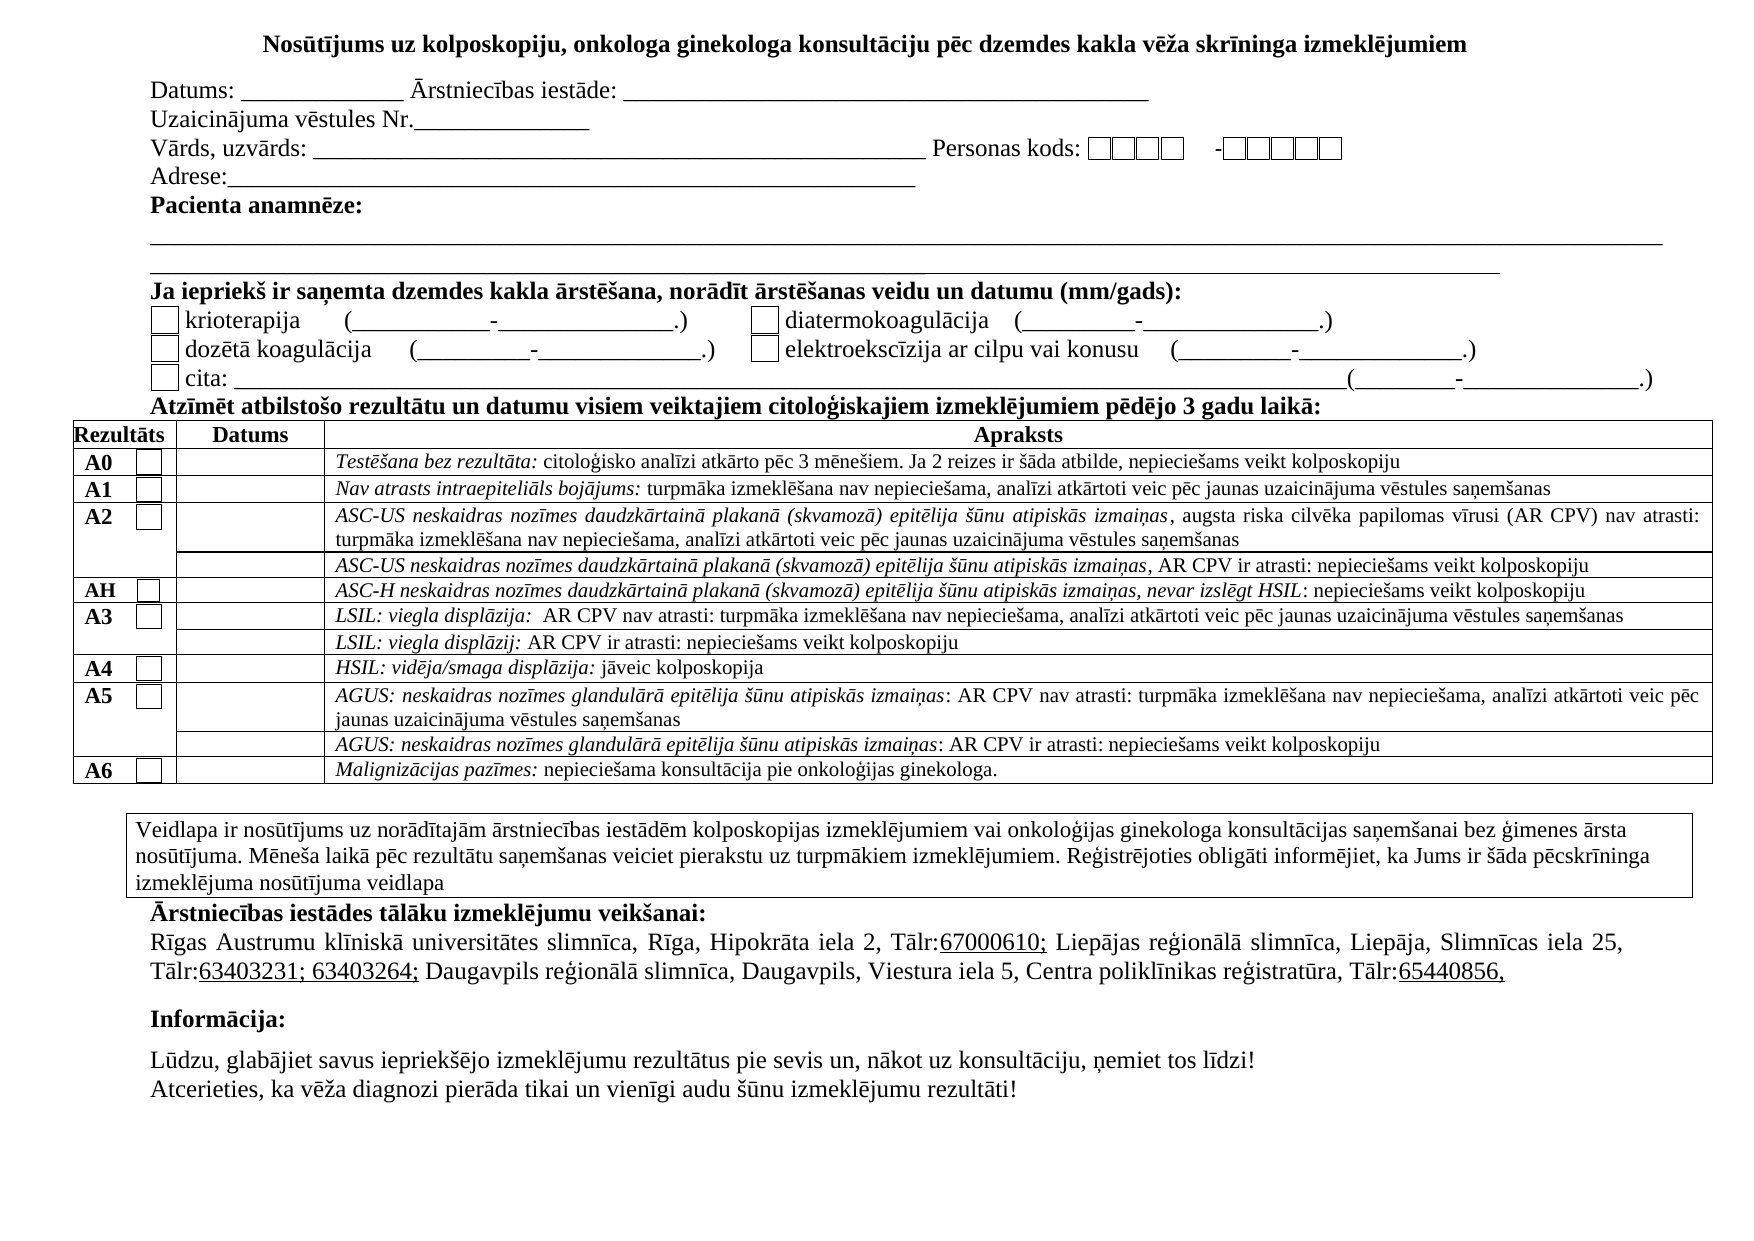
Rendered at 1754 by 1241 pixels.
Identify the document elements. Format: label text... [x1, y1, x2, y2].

text Uzaicinājuma vēstules Nr.______________ [150, 104, 1683, 133]
table_cell A0 [74, 449, 136, 475]
table_cell [177, 476, 324, 502]
table_cell ASC-H neskaidras nozīmes daudzkārtainā plakanā (skvamozā) epitēlija šūnu atipiskās izmaiņas, nevar izslēgt HSIL: nepieciešams veikt kolposkopiju [325, 578, 1712, 602]
table_cell [177, 449, 324, 475]
table_cell HSIL: vidēja/smaga displāzija: jāveic kolposkopija [325, 655, 1712, 682]
table_cell A0 [162, 449, 176, 475]
table_cell [177, 553, 324, 577]
text Rīgas Austrumu klīniskā universitātes slimnīca, Rīga, Hipokrāta iela 2, Tālr:67000610; Liepājas reģionālā slimnīca, Liepāja, Slimnīcas iela 25, Tālr:63403231; 63403264; Daugavpils reģionālā slimnīca, Daugavpils, Viestura iela 5, Centra poliklīnikas reģistratūra, Tālr:65440856, [150, 927, 1624, 984]
table_cell AGUS: neskaidras nozīmes glandulārā epitēlija šūnu atipiskās izmaiņas: AR CPV nav atrasti: turpmāka izmeklēšana nav nepieciešama, analīzi atkārtoti veic pēc jaunas uzaicinājuma vēstules saņemšanas [325, 683, 1712, 731]
table_cell A1 [74, 476, 176, 502]
text Adrese:_______________________________________________________ [150, 161, 1683, 190]
table_cell Malignizācijas pazīmes: nepieciešama konsultācija pie onkoloģijas ginekologa. [325, 757, 1712, 783]
table_cell [177, 503, 324, 551]
table_cell [177, 683, 324, 731]
table_cell LSIL: viegla displāzij: AR CPV ir atrasti: nepieciešams veikt kolposkopiju [325, 630, 1712, 654]
text Veidlapa ir nosūtījums uz norādītajām ārstniecības iestādēm kolposkopijas izmeklējumiem vai onkoloģijas ginekologa konsultācijas saņemšanai bez ģimenes ārsta nosūtījuma. Mēneša laikā pēc rezultātu saņemšanas veiciet pierakstu uz turpmākiem izmeklējumiem. Reģistrējoties obligāti informējiet, ka Jums ir šāda pēcskrīninga izmeklējuma nosūtījuma veidlapa [127, 814, 1692, 897]
text Ārstniecības iestādes tālāku izmeklējumu veikšanai: [150, 898, 1624, 927]
text krioterapija (___________-______________.) diatermokoagulācija (_________-______________.) [150, 305, 1669, 334]
text Informācija: [150, 1004, 1683, 1032]
table_cell ASC-US neskaidras nozīmes daudzkārtainā plakanā (skvamozā) epitēlija šūnu atipiskās izmaiņas, augsta riska cilvēka papilomas vīrusi (AR CPV) nav atrasti: turpmāka izmeklēšana nav nepieciešama, analīzi atkārtoti veic pēc jaunas uzaicinājuma vēstules saņemšanas [325, 503, 1712, 551]
table_cell [177, 757, 324, 783]
table_cell A0 [137, 450, 161, 474]
table_header Rezultāts [74, 421, 176, 447]
text Atzīmēt atbilstošo rezultātu un datumu visiem veiktajiem citoloģiskajiem izmeklējumiem pēdējo 3 gadu laikā: [150, 391, 1683, 420]
text Pacienta anamnēze: [150, 190, 1683, 219]
table_header Datums [177, 421, 324, 447]
text Nosūtījums uz kolposkopiju, onkologa ginekologa konsultāciju pēc dzemdes kakla vēža skrīninga izmeklējumiem [150, 29, 1580, 58]
text Atcerieties, ka vēža diagnozi pierāda tikai un vienīgi audu šūnu izmeklējumu rezultāti! [150, 1074, 1683, 1102]
table_cell AGUS: neskaidras nozīmes glandulārā epitēlija šūnu atipiskās izmaiņas: AR CPV ir atrasti: nepieciešams veikt kolposkopiju [325, 732, 1712, 756]
text dozētā koagulācija (_________-_____________.) elektroekscīzija ar cilpu vai konusu (_________-_____________.) [150, 334, 1669, 363]
table_cell A6 [74, 757, 176, 783]
table_cell [177, 732, 324, 756]
table_cell ASC-US neskaidras nozīmes daudzkārtainā plakanā (skvamozā) epitēlija šūnu atipiskās izmaiņas, AR CPV ir atrasti: nepieciešams veikt kolposkopiju [325, 553, 1712, 577]
table_cell LSIL: viegla displāzija: AR CPV nav atrasti: turpmāka izmeklēšana nav nepieciešama, analīzi atkārtoti veic pēc jaunas uzaicinājuma vēstules saņemšanas [325, 603, 1712, 629]
table_cell AH [74, 578, 176, 602]
table_cell [177, 630, 324, 654]
table_cell Nav atrasts intraepiteliāls bojājums: turpmāka izmeklēšana nav nepieciešama, analīzi atkārtoti veic pēc jaunas uzaicinājuma vēstules saņemšanas [325, 476, 1712, 502]
text Datums: _____________ Ārstniecības iestāde: __________________________________________ [150, 75, 1683, 104]
text Ja iepriekš ir saņemta dzemdes kakla ārstēšana, norādīt ārstēšanas veidu un datumu (mm/gads): [150, 276, 1669, 305]
table_cell [177, 603, 324, 629]
table_cell [177, 655, 324, 682]
text cita: _________________________________________________________________________________________(________-______________.) [150, 363, 1669, 391]
table_cell Testēšana bez rezultāta: citoloģisko analīzi atkārto pēc 3 mēnešiem. Ja 2 reizes ir šāda atbilde, nepieciešams veikt kolposkopiju [325, 449, 1712, 475]
text _______________________________________________________________________________________________________________________________________________________________________________________ [150, 219, 1669, 276]
table_cell [177, 578, 324, 602]
table_cell A4 [74, 655, 176, 682]
table_cell A5 [74, 683, 176, 756]
table_cell A2 [74, 503, 176, 577]
text Lūdzu, glabājiet savus iepriekšējo izmeklējumu rezultātus pie sevis un, nākot uz konsultāciju, ņemiet tos līdzi! [150, 1045, 1683, 1074]
table_cell A3 [74, 603, 176, 654]
table_header Apraksts [325, 421, 1712, 447]
text Vārds, uzvārds: _________________________________________________ Personas kods: [150, 133, 1683, 161]
